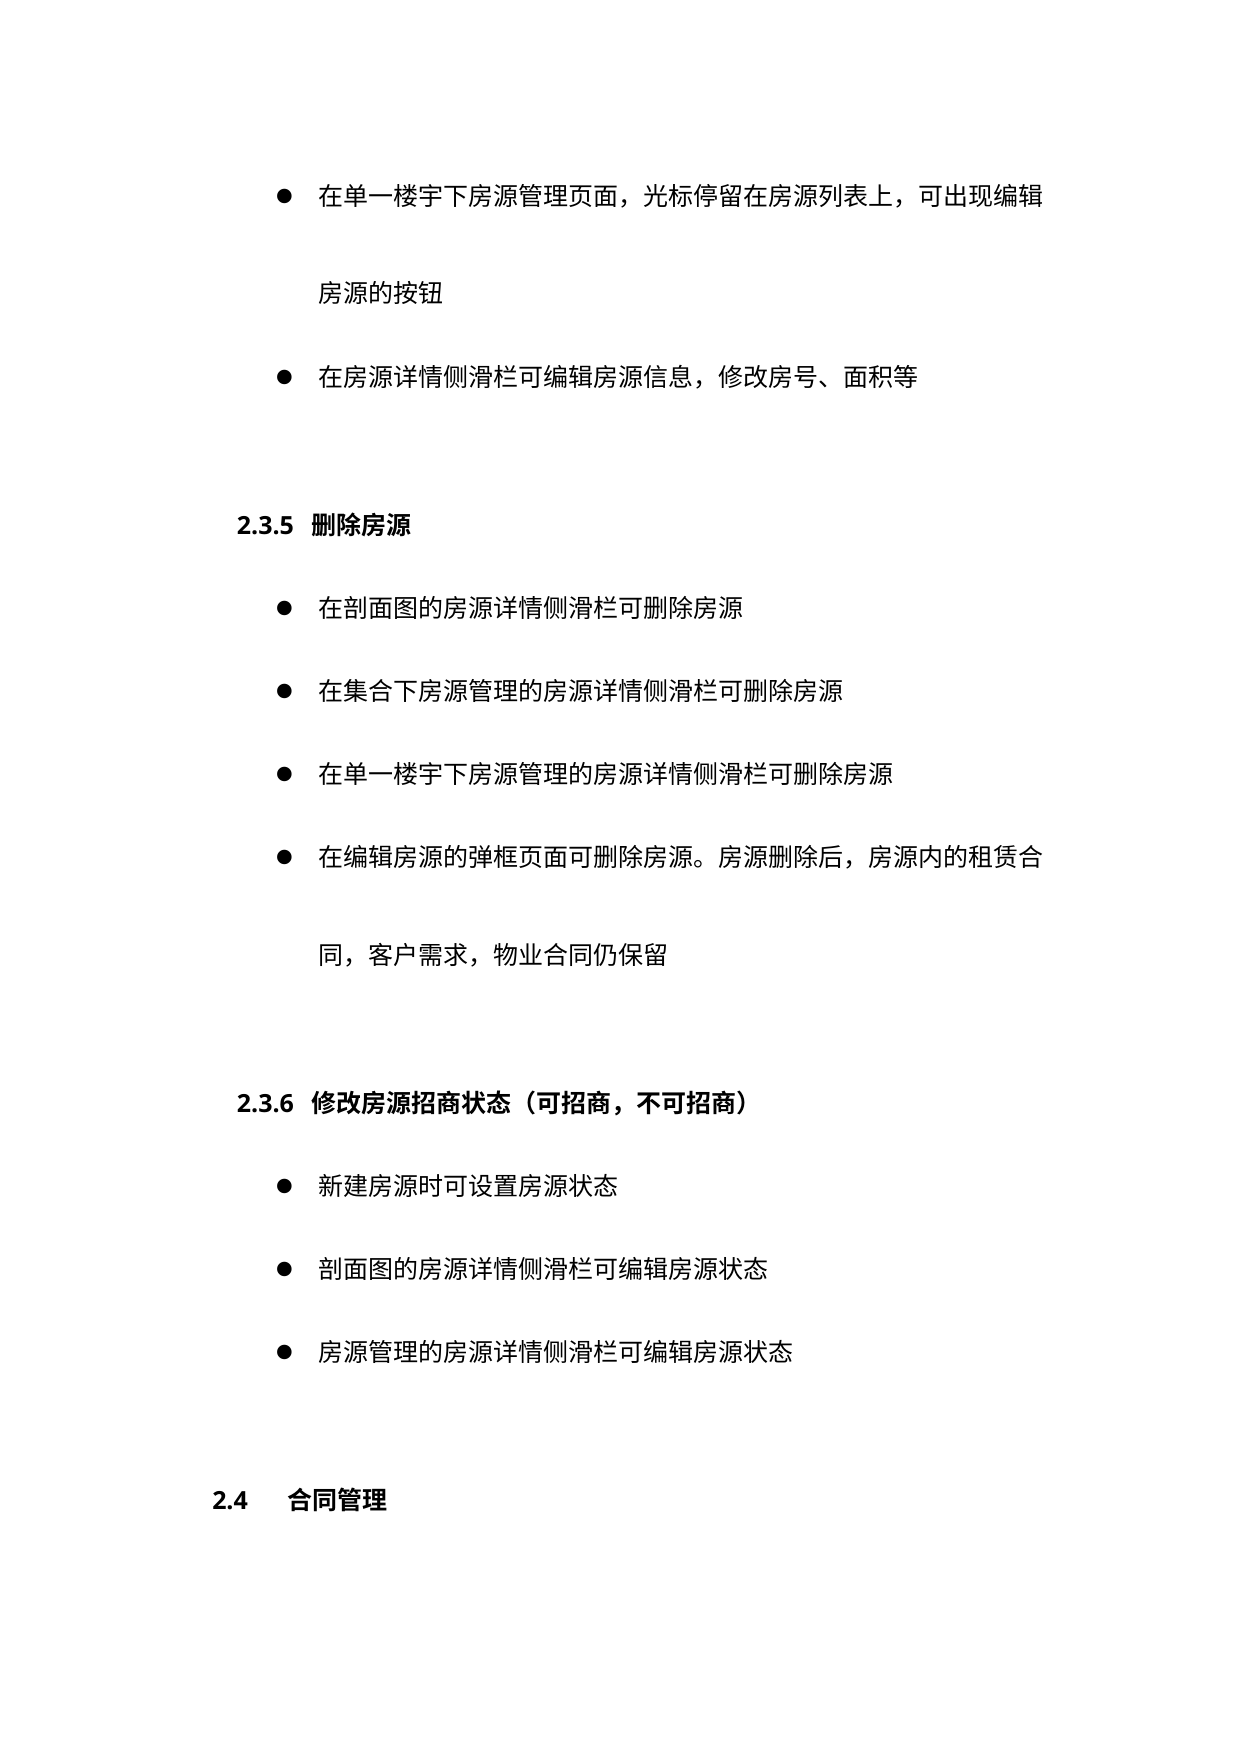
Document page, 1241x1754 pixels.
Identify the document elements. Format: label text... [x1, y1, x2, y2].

list 新建房源时可设置房源状态 [275, 1152, 1053, 1217]
list 房源管理的房源详情侧滑栏可编辑房源状态 [275, 1318, 1053, 1383]
list 在房源详情侧滑栏可编辑房源信息，修改房号、面积等 [275, 343, 1053, 408]
list 修改房源招商状态（可招商，不可招商） [237, 1069, 1053, 1134]
list 在剖面图的房源详情侧滑栏可删除房源 [275, 574, 1053, 639]
list 删除房源 [237, 491, 1053, 556]
list 在单一楼宇下房源管理的房源详情侧滑栏可删除房源 [275, 740, 1053, 805]
list 在单一楼宇下房源管理页面，光标停留在房源列表上，可出现编辑房源的按钮 [275, 162, 1053, 324]
list 合同管理 [212, 1466, 1053, 1531]
list 在编辑房源的弹框页面可删除房源。房源删除后，房源内的租赁合同，客户需求，物业合同仍保留 [275, 823, 1053, 986]
list 剖面图的房源详情侧滑栏可编辑房源状态 [275, 1235, 1053, 1300]
list 在集合下房源管理的房源详情侧滑栏可删除房源 [275, 657, 1053, 722]
